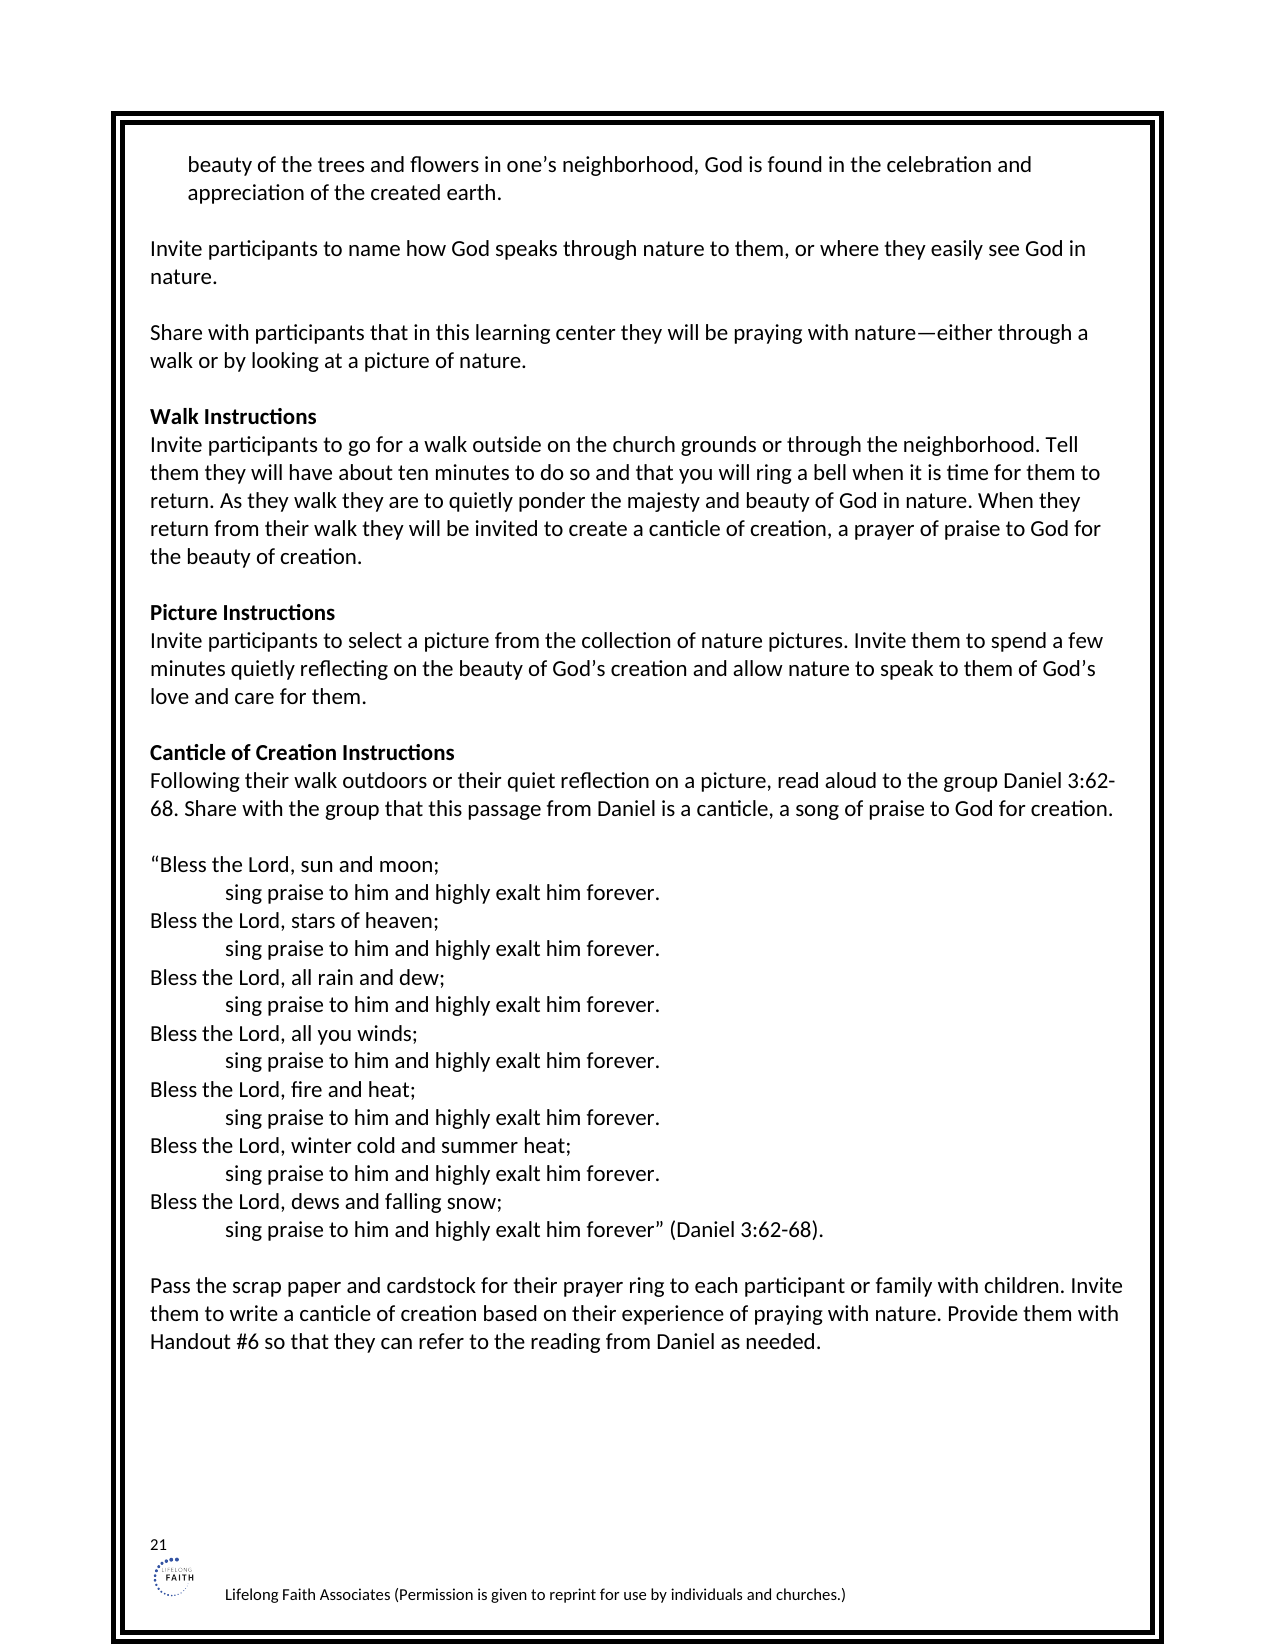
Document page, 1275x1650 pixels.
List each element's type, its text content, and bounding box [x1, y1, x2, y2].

text Bless the Lord, winter cold and summer heat; [150, 1131, 1125, 1159]
text Bless the Lord, all rain and dew; [150, 963, 1125, 991]
text Bless the Lord, fire and heat; [150, 1075, 1125, 1103]
picture [150, 1554, 197, 1601]
text Bless the Lord, all you winds; [150, 1019, 1125, 1047]
text Bless the Lord, stars of heaven; [150, 907, 1125, 934]
text sing praise to him and highly exalt him forever. [225, 1159, 1125, 1187]
text Pass the scrap paper and cardstock for their prayer ring to each participant or family with children. Invite them to write a canticle of creation based on their experience of praying with nature. Provide them with Handout #6 so that they can refer to the reading from Daniel as needed. [150, 1271, 1125, 1355]
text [187, 150, 1125, 206]
text sing praise to him and highly exalt him forever. [225, 934, 1125, 963]
text sing praise to him and highly exalt him forever” (Daniel 3:62-68). [225, 1215, 1125, 1243]
text Following their walk outdoors or their quiet reflection on a picture, read aloud to the group Daniel 3:62-68. Share with the group that this passage from Daniel is a canticle, a song of praise to God for creation. [150, 766, 1125, 822]
text sing praise to him and highly exalt him forever. [225, 1047, 1125, 1075]
text Walk Instructions [150, 402, 1125, 430]
text “Bless the Lord, sun and moon; [150, 851, 1125, 878]
text Invite participants to select a picture from the collection of nature pictures. Invite them to spend a few minutes quietly reflecting on the beauty of God’s creation and allow nature to speak to them of God’s love and care for them. [150, 626, 1125, 710]
text Invite participants to name how God speaks through nature to them, or where they easily see God in nature. [150, 234, 1125, 290]
text Bless the Lord, dews and falling snow; [150, 1187, 1125, 1215]
text sing praise to him and highly exalt him forever. [225, 991, 1125, 1019]
text Picture Instructions [150, 598, 1125, 626]
text Invite participants to go for a walk outside on the church grounds or through the neighborhood. Tell them they will have about ten minutes to do so and that you will ring a bell when it is time for them to return. As they walk they are to quietly ponder the majesty and beauty of God in nature. When they return from their walk they will be invited to create a canticle of creation, a prayer of praise to God for the beauty of creation. [150, 430, 1125, 570]
text sing praise to him and highly exalt him forever. [225, 878, 1125, 907]
text Canticle of Creation Instructions [150, 738, 1125, 766]
text sing praise to him and highly exalt him forever. [225, 1103, 1125, 1131]
text Share with participants that in this learning center they will be praying with nature—either through a walk or by looking at a picture of nature. [150, 318, 1125, 374]
